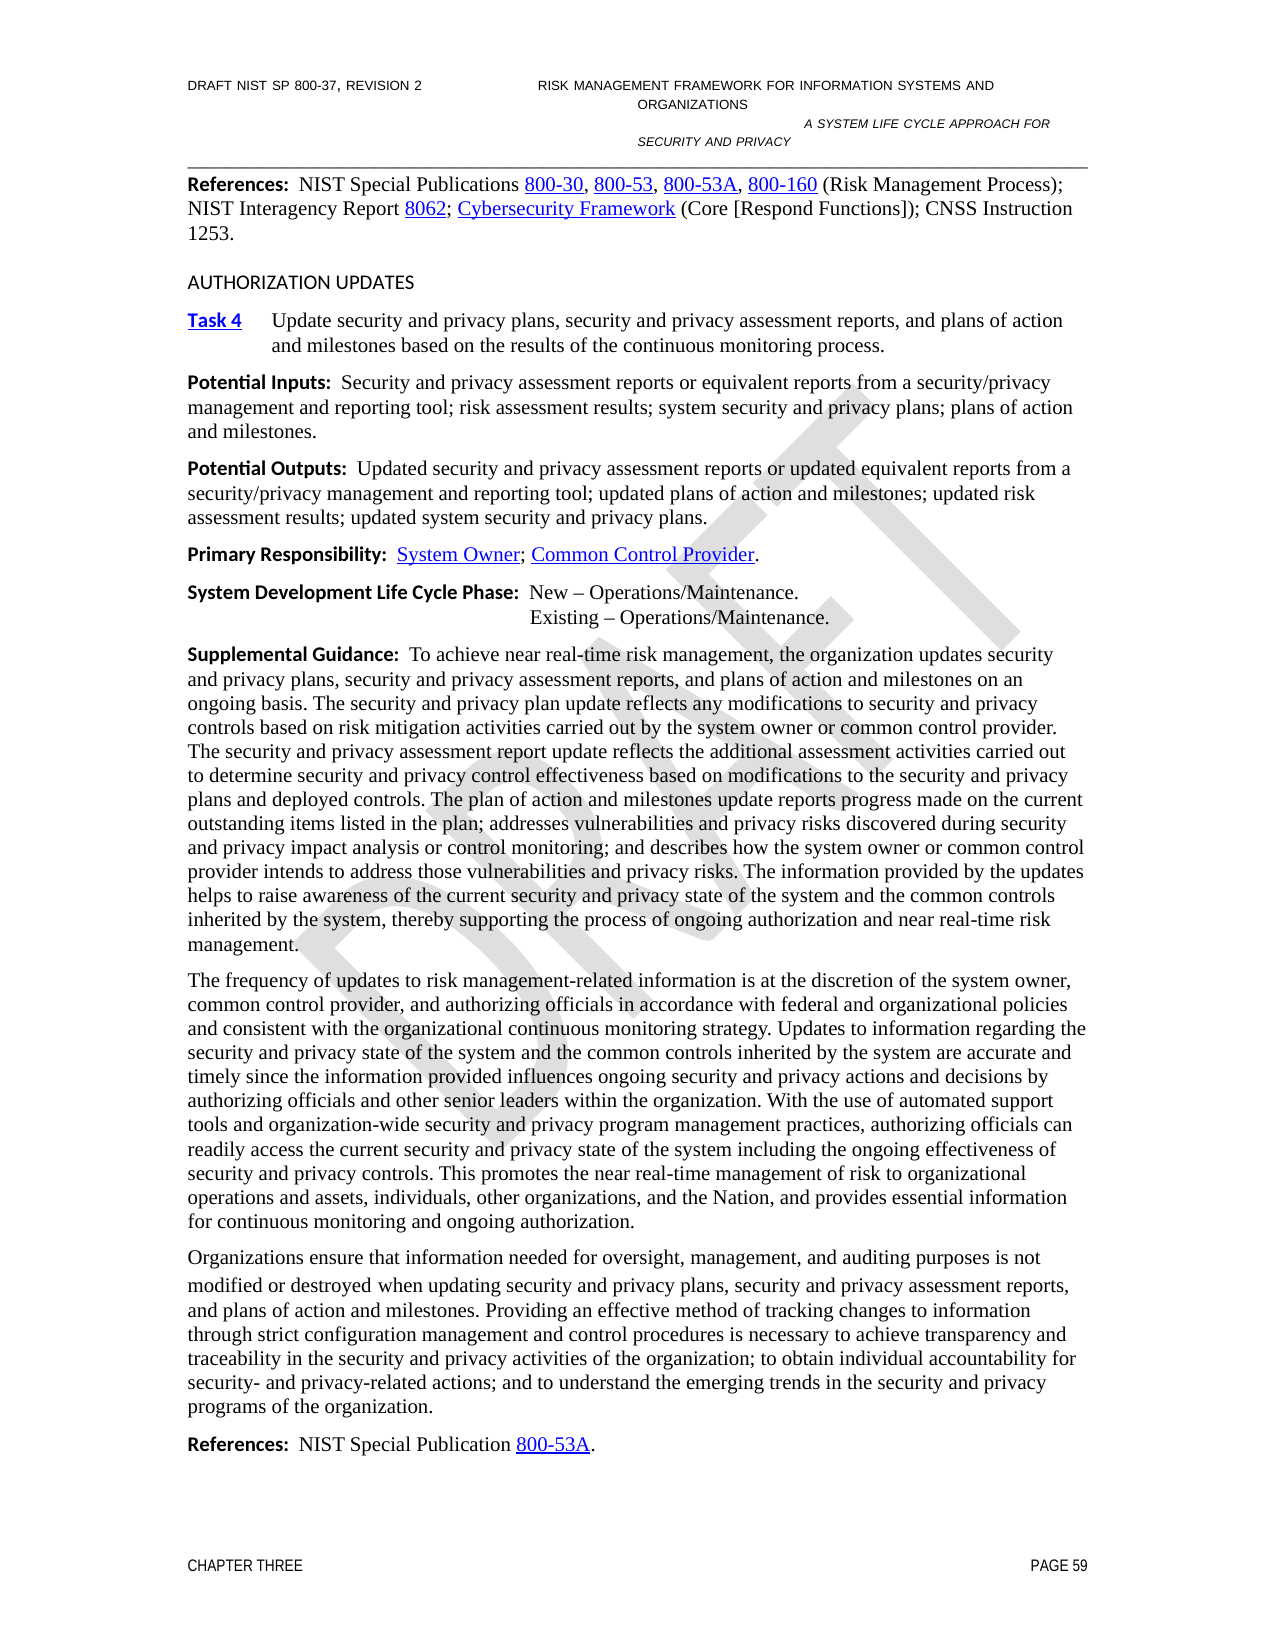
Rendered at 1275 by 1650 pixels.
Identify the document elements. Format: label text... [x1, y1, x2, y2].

text Organizations ensure that information needed for oversight, management, and auditing purposes is not modified or destroyed when updating security and privacy plans, security and privacy assessment reports, and plans of action and milestones. Providing an effective method of tracking changes to information through strict configuration management and control procedures is necessary to achieve transparency and traceability in the security and privacy activities of the organization; to obtain individual accountability for security- and privacy-related actions; and to understand the emerging trends in the security and privacy programs of the organization. [187, 1245, 1087, 1418]
text Supplemental Guidance: To achieve near real-time risk management, the organization updates security and privacy plans, security and privacy assessment reports, and plans of action and milestones on an ongoing basis. The security and privacy plan update reflects any modifications to security and privacy controls based on risk mitigation activities carried out by the system owner or common control provider. The security and privacy assessment report update reflects the additional assessment activities carried out to determine security and privacy control effectiveness based on modifications to the security and privacy plans and deployed controls. The plan of action and milestones update reports progress made on the current outstanding items listed in the plan; addresses vulnerabilities and privacy risks discovered during security and privacy impact analysis or control monitoring; and describes how the system owner or common control provider intends to address those vulnerabilities and privacy risks. The information provided by the updates helps to raise awareness of the current security and privacy state of the system and the common controls inherited by the system, thereby supporting the process of ongoing authorization and near real-time risk management. [187, 641, 1087, 956]
text Primary Responsibility: System Owner; Common Control Provider. [187, 541, 1087, 567]
text Potential Inputs: Security and privacy assessment reports or equivalent reports from a security/privacy management and reporting tool; risk assessment results; system security and privacy plans; plans of action and milestones. [187, 369, 1087, 443]
text AUTHORIZATION UPDATES [187, 269, 1087, 295]
text References: NIST Special Publications 800-30, 800-53, 800-53A, 800-160 (Risk Management Process); NIST Interagency Report 8062; Cybersecurity Framework (Core [Respond Functions]); CNSS Instruction 1253. [187, 171, 1087, 244]
text Task 4 Update security and privacy plans, security and privacy assessment reports, and plans of action and milestones based on the results of the continuous monitoring process. [187, 307, 1087, 357]
text The frequency of updates to risk management-related information is at the discretion of the system owner, common control provider, and authorizing officials in accordance with federal and organizational policies and consistent with the organizational continuous monitoring strategy. Updates to information regarding the security and privacy state of the system and the common controls inherited by the system are accurate and timely since the information provided influences ongoing security and privacy actions and decisions by authorizing officials and other senior leaders within the organization. With the use of automated support tools and organization-wide security and privacy program management practices, authorizing officials can readily access the current security and privacy state of the system including the ongoing effectiveness of security and privacy controls. This promotes the near real-time management of risk to organizational operations and assets, individuals, other organizations, and the Nation, and provides essential information for continuous monitoring and ongoing authorization. [187, 968, 1087, 1233]
text Potential Outputs: Updated security and privacy assessment reports or updated equivalent reports from a security/privacy management and reporting tool; updated plans of action and milestones; updated risk assessment results; updated system security and privacy plans. [187, 455, 1087, 529]
text References: NIST Special Publication 800-53A. [187, 1431, 1087, 1456]
text Existing – Operations/Maintenance. [529, 605, 1087, 629]
text System Development Life Cycle Phase: New – Operations/Maintenance. [187, 579, 1087, 605]
